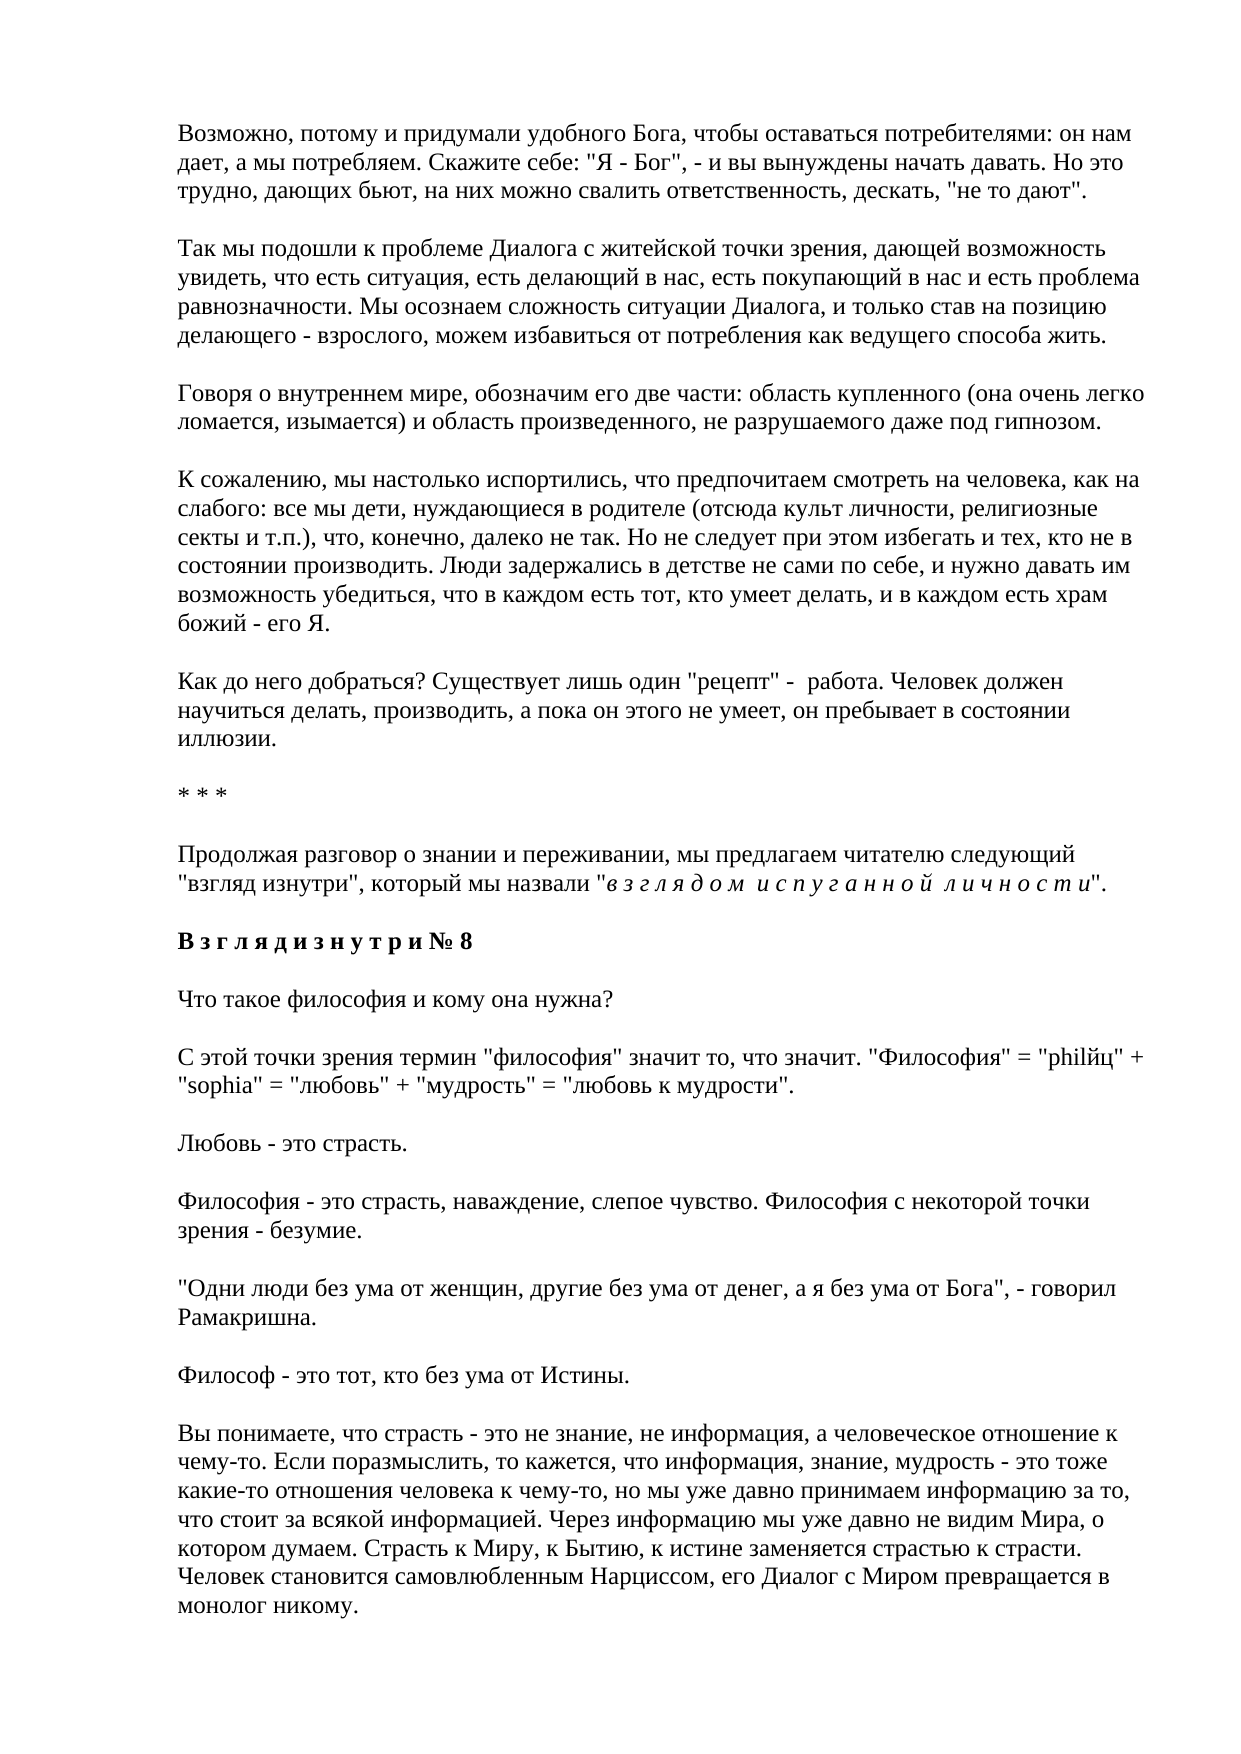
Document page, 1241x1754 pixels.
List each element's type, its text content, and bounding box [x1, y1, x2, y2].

text * * * [177, 781, 1152, 810]
text К сожалению, мы настолько испортились, что предпочитаем смотреть на человека, как на слабого: все мы дети, нуждающиеся в родителе (отсюда культ личности, религиозные секты и т.п.), что, конечно, далеко не так. Но не следует при этом избегать и тех, кто не в состоянии производить. Люди задержались в детстве не сами по себе, и нужно давать им возможность убедиться, что в каждом есть тот, кто умеет делать, и в каждом есть храм божий - его Я. [177, 464, 1152, 637]
text В з г л я д и з н у т р и № 8 [177, 926, 1152, 955]
text С этой точки зрения термин "философия" значит то, что значит. "Философия" = "philйц" + "sophia" = "любовь" + "мудрость" = "любовь к мудрости". [177, 1042, 1152, 1099]
text Возможно, потому и придумали удобного Бога, чтобы оставаться потребителями: он нам дает, а мы потребляем. Скажите себе: "Я - Бог", - и вы вынуждены начать давать. Но это трудно, дающих бьют, на них можно свалить ответственность, дескать, "не то дают". [177, 118, 1152, 204]
text Философ - это тот, кто без ума от Истины. [177, 1360, 1152, 1388]
text Философия - это страсть, наваждение, слепое чувство. Философия с некоторой точки зрения - безумие. [177, 1186, 1152, 1244]
text Говоря о внутреннем мире, обозначим его две части: область купленного (она очень легко ломается, изымается) и область произведенного, не разрушаемого даже под гипнозом. [177, 378, 1152, 435]
text Вы понимаете, что страсть - это не знание, не информация, а человеческое отношение к чему-то. Если поразмыслить, то кажется, что информация, знание, мудрость - это тоже какие-то отношения человека к чему-то, но мы уже давно принимаем информацию за то, что стоит за всякой информацией. Через информацию мы уже давно не видим Мира, о котором думаем. Страсть к Миру, к Бытию, к истине заменяется страстью к страсти. Человек становится самовлюбленным Нарциссом, его Диалог с Миром превращается в монолог никому. [177, 1418, 1152, 1619]
text Что такое философия и кому она нужна? [177, 984, 1152, 1013]
text Как до него добраться? Существует лишь один "рецепт" - pабота. Человек должен научиться делать, производить, а пока он этого не умеет, он пребывает в состоянии иллюзии. [177, 666, 1152, 752]
text Любовь - это страсть. [177, 1128, 1152, 1157]
text Так мы подошли к проблеме Диалога с житейской точки зрения, дающей возможность увидеть, что есть ситуация, есть делающий в нас, есть покупающий в нас и есть проблема равнозначности. Мы осознаем сложность ситуации Диалога, и только став на позицию делающего - взрослого, можем избавиться от потребления как ведущего способа жить. [177, 233, 1152, 348]
text Продолжая разговор о знании и переживании, мы предлагаем читателю следующий "взгляд изнутри", который мы назвали "в з г л я д о м и с п у г а н н о й л и ч н о с т и". [177, 839, 1152, 897]
text "Одни люди без ума от женщин, другие без ума от денег, а я без ума от Бога", - говорил Рамакришна. [177, 1273, 1152, 1331]
